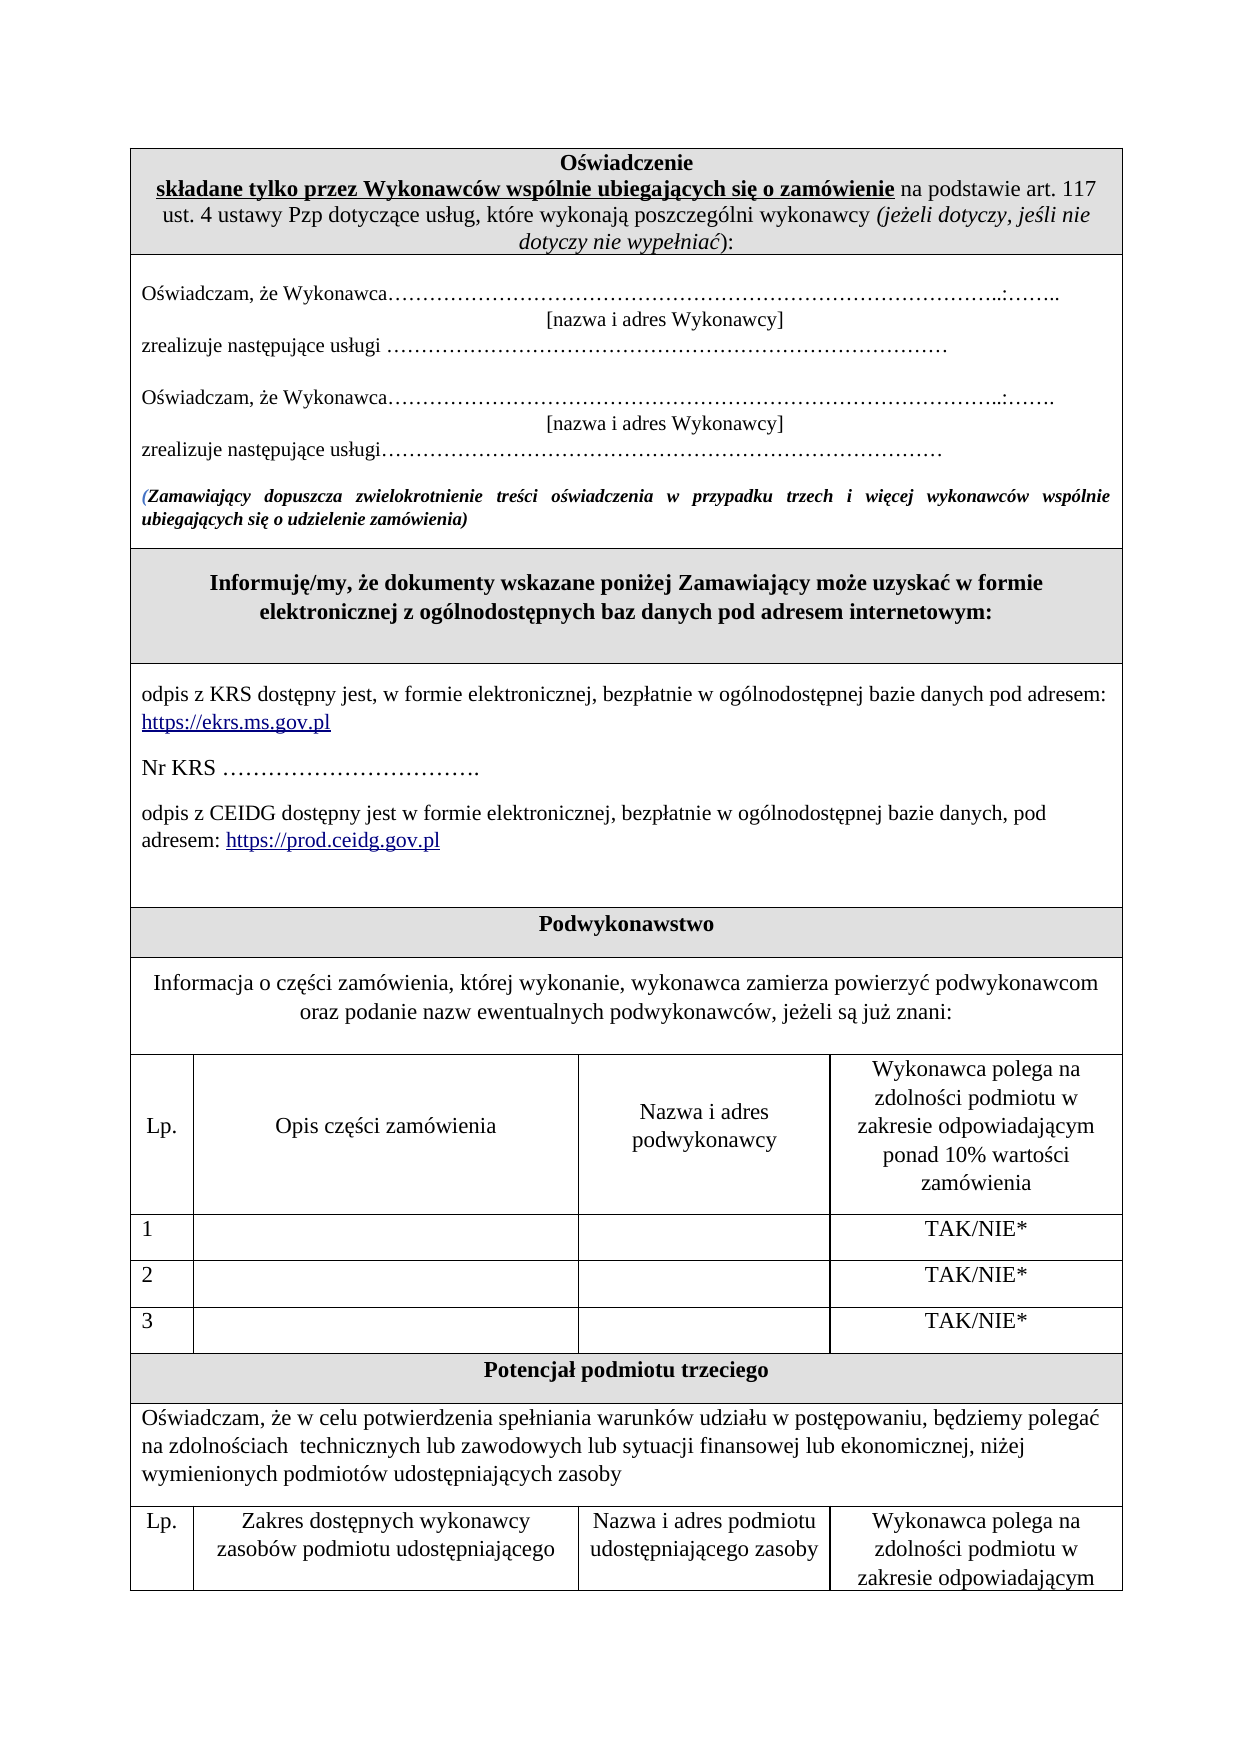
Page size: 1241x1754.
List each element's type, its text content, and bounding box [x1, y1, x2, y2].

table_cell [194, 1215, 578, 1260]
table_cell Lp. [131, 1055, 193, 1214]
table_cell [131, 149, 1122, 254]
table_cell odpis z KRS dostępny jest, w formie elektronicznej, bezpłatnie w ogólnodostępnej bazie danych pod adresem: https://ekrs.ms.gov.pl Nr KRS ……………………………. odpis z CEIDG dostępny jest w formie elektronicznej, bezpłatnie w ogólnodostępnej bazie danych, pod adresem: https://prod.ceidg.gov.pl [131, 664, 1122, 907]
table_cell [831, 1507, 1122, 1590]
table_cell 2 [131, 1261, 193, 1307]
table_cell [194, 1261, 578, 1307]
table_cell TAK/NIE* [831, 1261, 1122, 1307]
table_cell Lp. [131, 1507, 193, 1590]
table_cell 3 [131, 1308, 193, 1353]
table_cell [579, 1507, 829, 1590]
table_cell TAK/NIE* [831, 1215, 1122, 1260]
table_cell Oświadczam, że w celu potwierdzenia spełniania warunków udziału w postępowaniu, będziemy polegać na zdolnościach technicznych lub zawodowych lub sytuacji finansowej lub ekonomicznej, niżej wymienionych podmiotów udostępniających zasoby [131, 1404, 1122, 1506]
table_cell Wykonawca polega na zdolności podmiotu w zakresie odpowiadającym ponad 10% wartości zamówienia [831, 1055, 1122, 1214]
table_cell [194, 1308, 578, 1353]
table_cell TAK/NIE* [831, 1308, 1122, 1353]
table_cell Informuję/my, że dokumenty wskazane poniżej Zamawiający może uzyskać w formie elektronicznej z ogólnodostępnych baz danych pod adresem internetowym: [131, 549, 1122, 663]
table_cell Podwykonawstwo [131, 908, 1122, 957]
table_cell [579, 1308, 829, 1353]
table_cell Opis części zamówienia [194, 1055, 578, 1214]
table_cell Oświadczam, że Wykonawca……………………………………………………………………………..:…….. [nazwa i adres Wykonawcy] zrealizuje następujące usługi ……………………………………………………………………… Oświadczam, że Wykonawca……………………………………………………………………………..:……. [nazwa i adres Wykonawcy] zrealizuje następujące usługi……………………………………………………………………… (Zamawiający dopuszcza zwielokrotnienie treści oświadczenia w przypadku trzech i więcej wykonawców wspólnie ubiegających się o udzielenie zamówienia) [131, 255, 1122, 548]
table_cell [579, 1215, 829, 1260]
table_cell Potencjał podmiotu trzeciego [131, 1354, 1122, 1403]
table_cell Informacja o części zamówienia, której wykonanie, wykonawca zamierza powierzyć podwykonawcom oraz podanie nazw ewentualnych podwykonawców, jeżeli są już znani: [131, 958, 1122, 1054]
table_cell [194, 1507, 578, 1590]
table_cell Nazwa i adres podwykonawcy [579, 1055, 829, 1214]
table_cell 1 [131, 1215, 193, 1260]
table_cell [579, 1261, 829, 1307]
